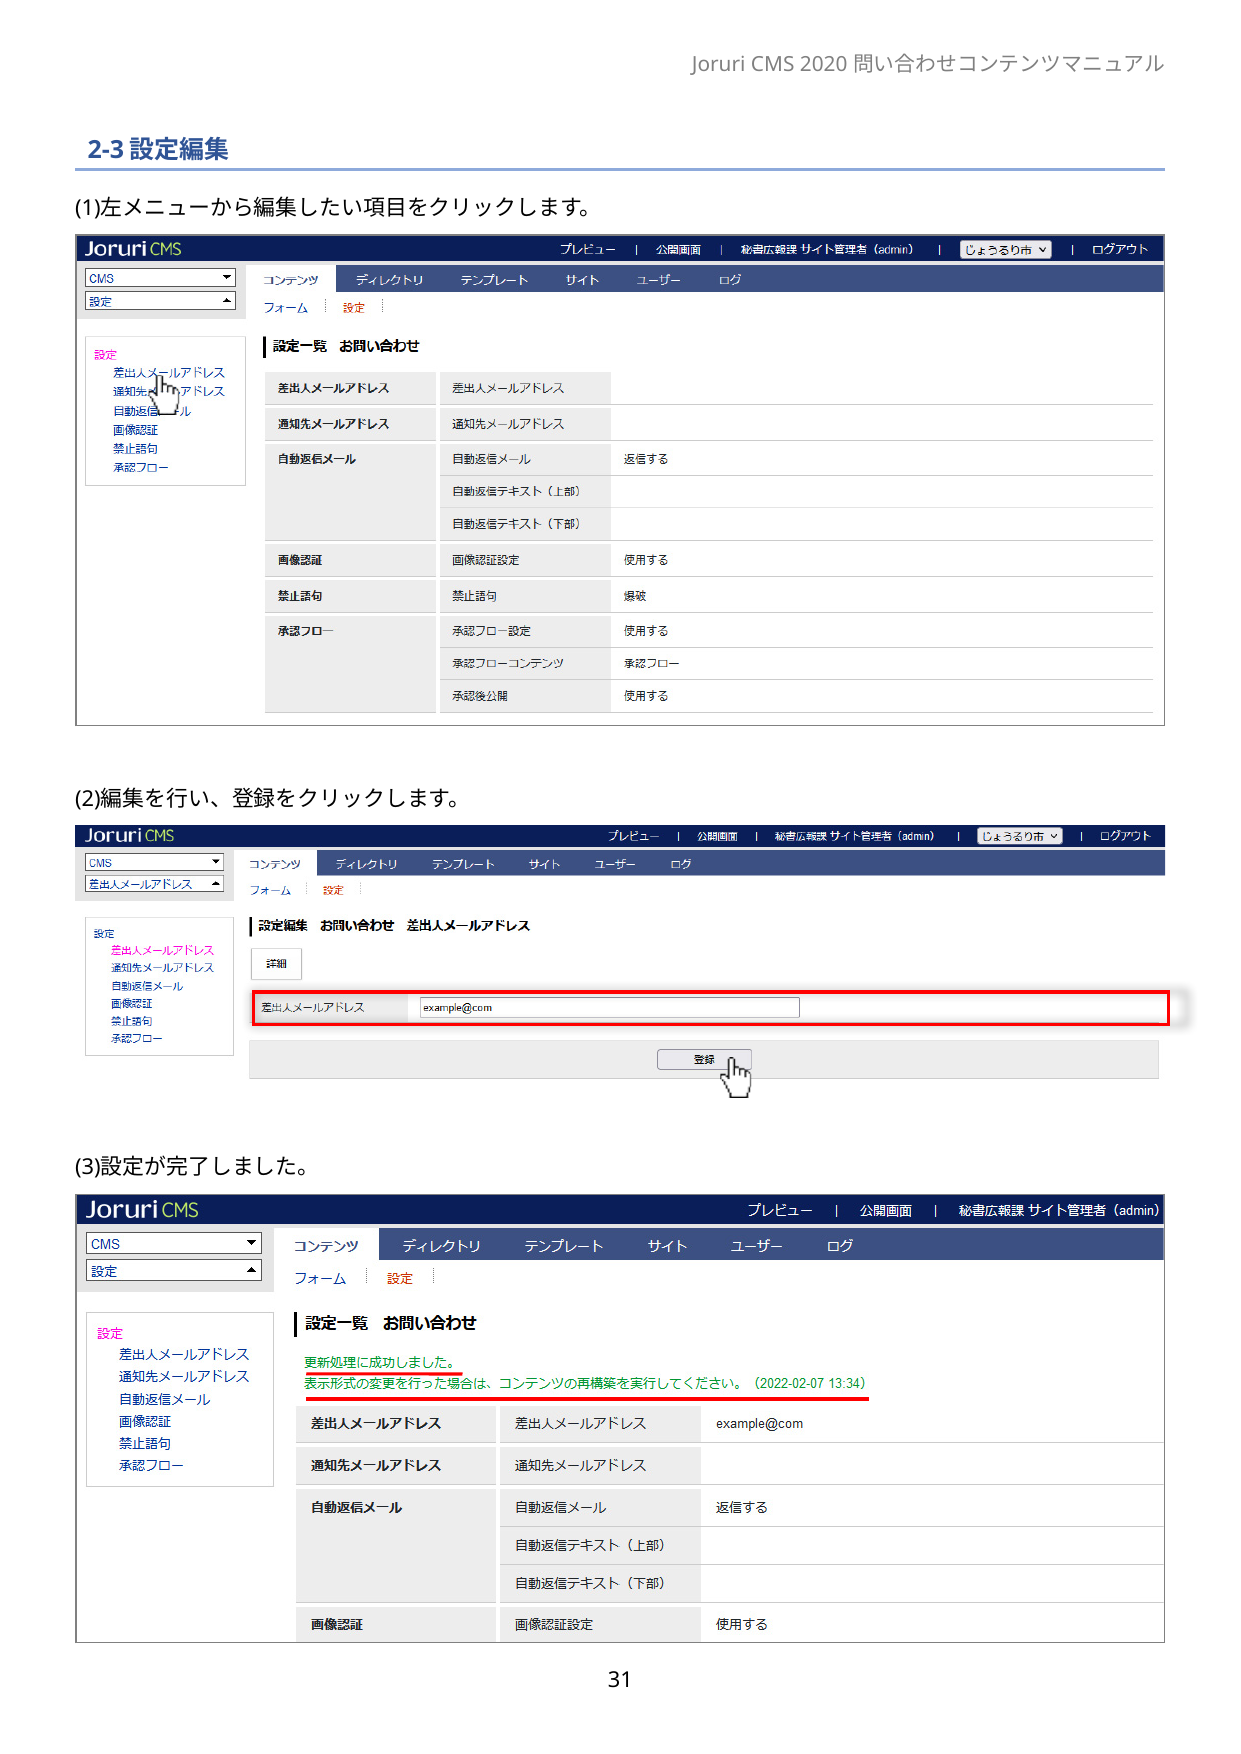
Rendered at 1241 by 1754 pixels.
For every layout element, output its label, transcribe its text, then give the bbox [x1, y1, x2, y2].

picture [75, 825, 1166, 1098]
text 2-3設定編集 [75, 129, 1165, 168]
picture [255, 994, 1166, 1023]
picture [77, 1195, 1164, 1642]
picture [77, 236, 1164, 725]
text (3)設定が完了しました。 [75, 1149, 1165, 1181]
text (2)編集を行い、登録をクリックします。 [75, 781, 1165, 813]
text (1)左メニューから編集したい項目をクリックします。 [75, 189, 1165, 221]
